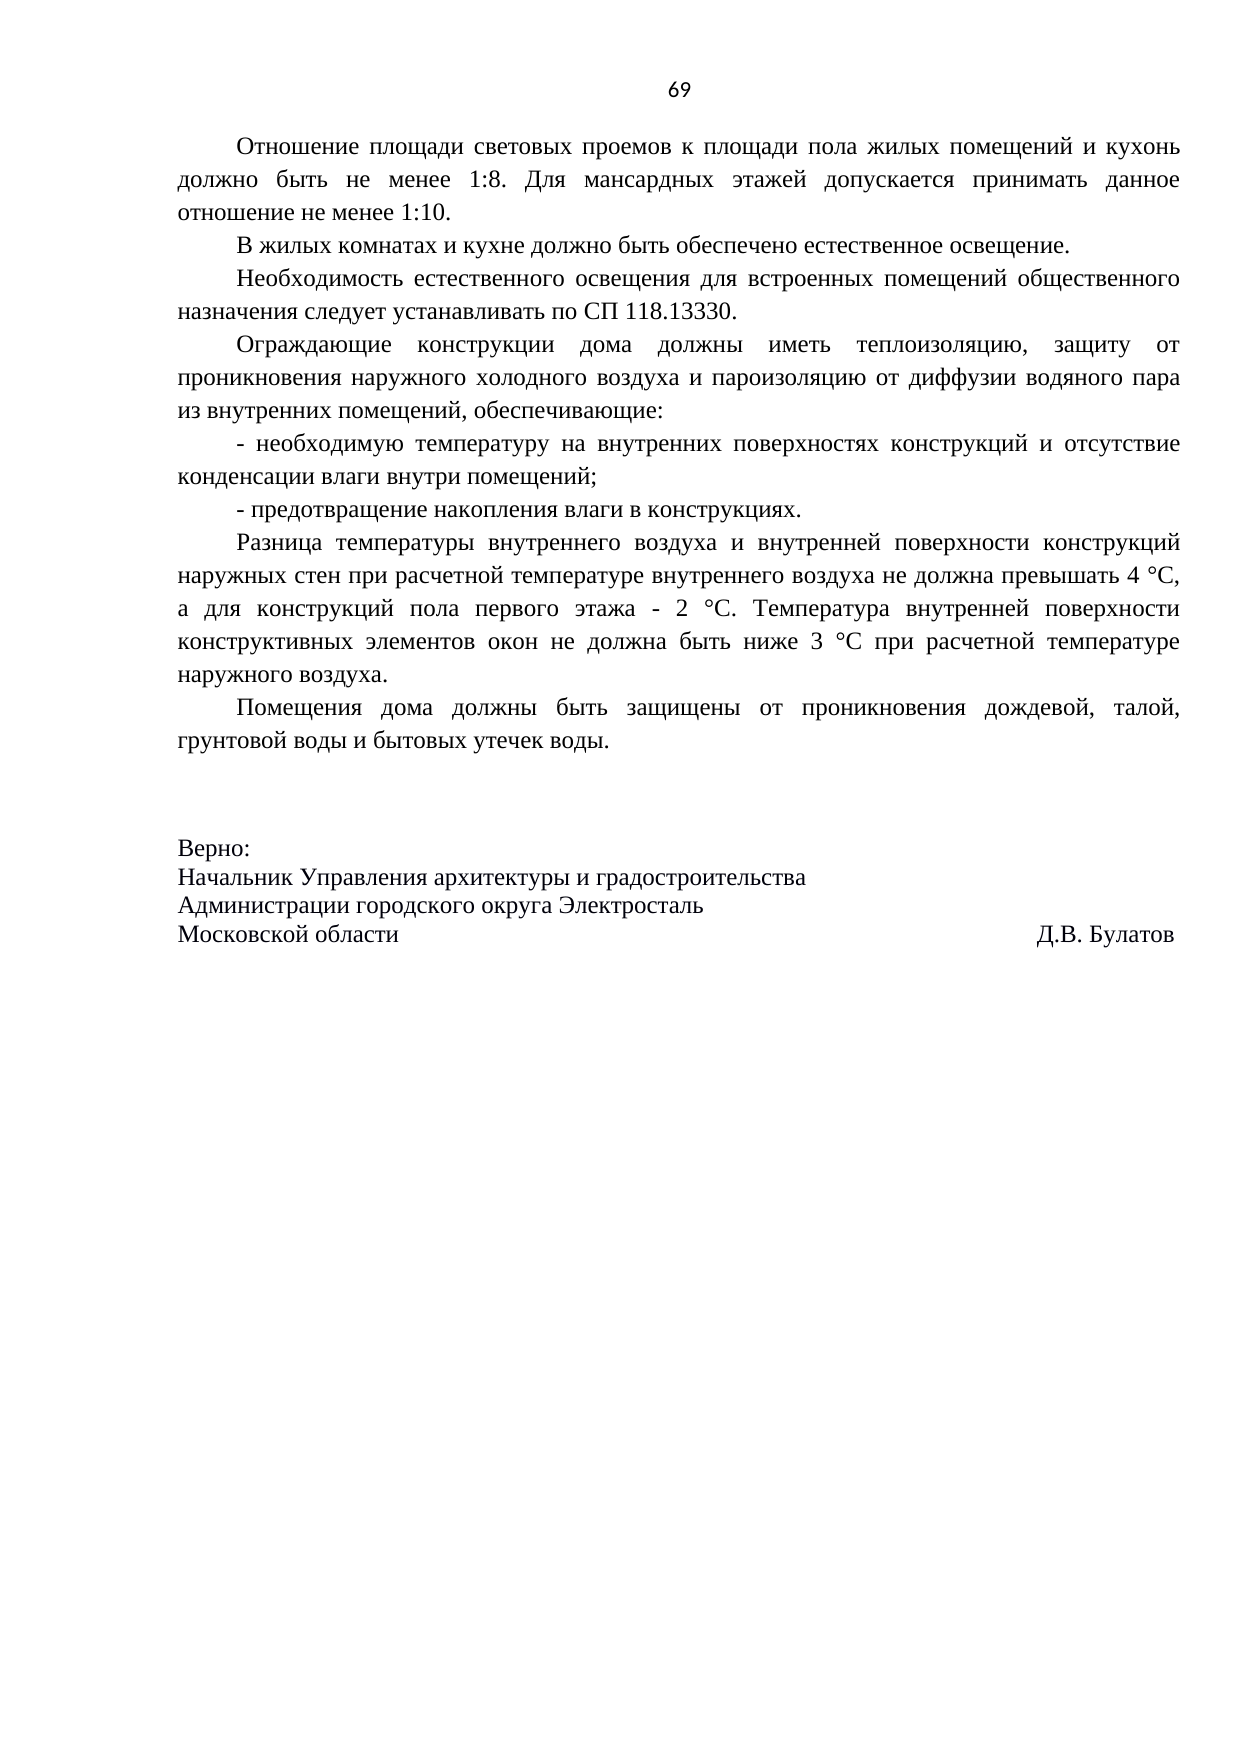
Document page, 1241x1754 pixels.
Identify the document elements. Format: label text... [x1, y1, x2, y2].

list Разница температуры внутреннего воздуха и внутренней поверхности конструкций наружных стен при расчетной температуре внутреннего воздуха не должна превышать 4 °C, а для конструкций пола первого этажа - 2 °C. Температура внутренней поверхности конструктивных элементов окон не должна быть ниже 3 °C при расчетной температуре наружного воздуха. [177, 527, 1181, 688]
list - предотвращение накопления влаги в конструкциях. [177, 494, 1181, 523]
list В жилых комнатах и кухне должно быть обеспечено естественное освещение. [177, 230, 1181, 259]
list Помещения дома должны быть защищены от проникновения дождевой, талой, грунтовой воды и бытовых утечек воды. [177, 692, 1181, 754]
text Начальник Управления архитектуры и градостроительства [177, 862, 1181, 891]
list Ограждающие конструкции дома должны иметь теплоизоляцию, защиту от проникновения наружного холодного воздуха и пароизоляцию от диффузии водяного пара из внутренних помещений, обеспечивающие: [177, 329, 1181, 424]
text Московской области Д.В. Булатов [177, 919, 1181, 948]
list - необходимую температуру на внутренних поверхностях конструкций и отсутствие конденсации влаги внутри помещений; [177, 428, 1181, 490]
list Необходимость естественного освещения для встроенных помещений общественного назначения следует устанавливать по СП 118.13330. [177, 263, 1181, 325]
list Отношение площади световых проемов к площади пола жилых помещений и кухонь должно быть не менее 1:8. Для мансардных этажей допускается принимать данное отношение не менее 1:10. [177, 131, 1181, 226]
text Администрации городского округа Электросталь [177, 891, 1181, 919]
text Верно: [177, 833, 1181, 862]
